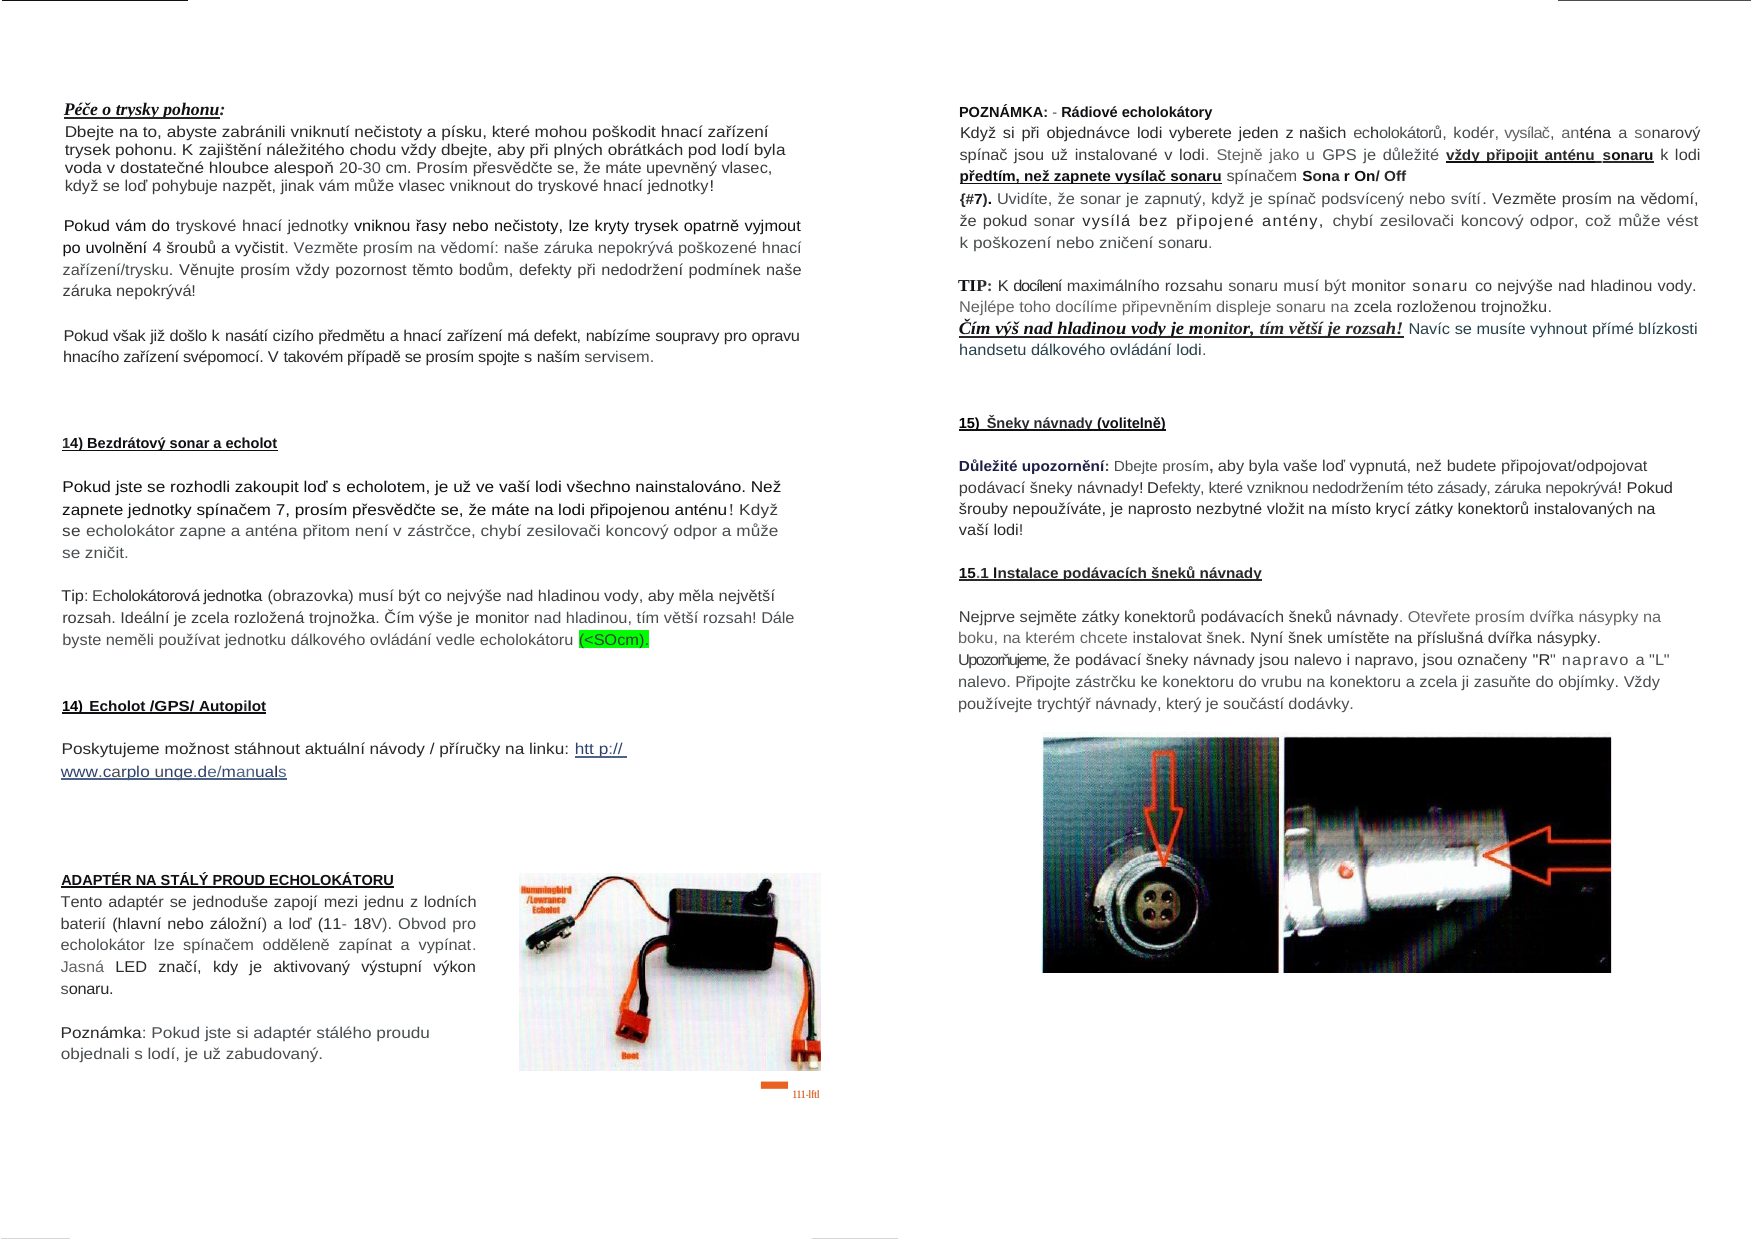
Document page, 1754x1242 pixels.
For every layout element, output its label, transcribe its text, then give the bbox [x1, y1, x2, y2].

list Echolot /GPS/ Autopilot [62, 697, 797, 714]
text Důležité upozornění: Dbejte prosím, aby byla vaše loď vypnutá, než budete připojovat/odpojovat podávací šneky návnady! Defekty, které vzniknou nedodržením této zásady, záruka nepokrývá! Pokud šrouby nepoužíváte, je naprosto nezbytné vložit na místo krycí zátky konektorů instalovaných na vaší lodi! [959, 457, 1688, 539]
text POZNÁMKA: - Rádiové echolokátory [959, 103, 1743, 120]
picture [1041, 732, 1612, 973]
text Tento adaptér se jednoduše zapojí mezi jednu z lodních baterií (hlavní nebo záložní) a loď (11- 18V). Obvod pro echolokátor lze spínačem odděleně zapínat a vypínat. Jasná LED značí, kdy je aktivovaný výstupní výkon sonaru. [60, 893, 476, 998]
text ADAPTÉR NA STÁLÝ PROUD ECHOLOKÁTORU [61, 872, 797, 888]
text Čím výš nad hladinou vody je monitor, tím větší je rozsah! Navíc se musíte vyhnout přímé blízkosti handsetu dálkového ovládání lodi. [958, 318, 1698, 359]
text TIP: K docílení maximálního rozsahu sonaru musí být monitor sonaru co nejvýše nad hladinou vody. Nejlépe toho docílíme připevněním displeje sonaru na zcela rozloženou trojnožku. [958, 276, 1697, 316]
text Pokud vám do tryskové hnací jednotky vniknou řasy nebo nečistoty, lze kryty trysek opatrně vyjmout po uvolnění 4 šroubů a vyčistit. Vezměte prosím na vědomí: naše záruka nepokrývá poškozené hnací zařízení/trysku. Věnujte prosím vždy pozornost těmto bodům, defekty při nedodržení podmínek naše záruka nepokrývá! [62, 217, 802, 300]
text Poznámka: Pokud jste si adaptér stálého proudu objednali s lodí, je už zabudovaný. [60, 1024, 486, 1063]
text Poskytujeme možnost stáhnout aktuální návody / příručky na linku: htt p:// www.carplo unge.de/manuals [61, 740, 706, 781]
text {#7). Uvidíte, že sonar je zapnutý, když je spínač podsvícený nebo svítí. Vezměte prosím na vědomí, že pokud sonar vysílá bez připojené antény, chybí zesilovači koncový odpor, což může vést k poškození nebo zničení sonaru. [959, 190, 1699, 251]
text Dbejte na to, abyste zabránili vniknutí nečistoty a písku, které mohou poškodit hnací zařízení trysek pohonu. K zajištění náležitého chodu vždy dbejte, aby při plných obrátkách pod lodí byla voda v dostatečné hloubce alespoň 20-30 cm. Prosím přesvědčte se, že máte upevněný vlasec, když se loď pohybuje nazpět, jinak vám může vlasec vniknout do tryskové hnací jednotky! [64, 123, 807, 195]
text Pokud jste se rozhodli zakoupit loď s echolotem, je už ve vaší lodi všechno nainstalováno. Než zapnete jednotky spínačem 7, prosím přesvědčte se, že máte na lodi připojenou anténu! Když se echolokátor zapne a anténa přitom není v zástrčce, chybí zesilovači koncový odpor a může se zničit. [62, 477, 794, 562]
text 15.1 lnstalace podávacích šneků návnady [959, 565, 1743, 582]
list Šneky návnady (volitelně) [959, 414, 1743, 431]
text Nejprve sejměte zátky konektorů podávacích šneků návnady. Otevřete prosím dvířka násypky na boku, na kterém chcete instalovat šnek. Nyní šnek umístěte na příslušná dvířka násypky. Upozorňujeme, že podávací šneky návnady jsou nalevo i napravo, jsou označeny "R" napravo a "L" nalevo. Připojte zástrčku ke konektoru do vrubu na konektoru a zcela ji zasuňte do objímky. Vždy používejte trychtýř návnady, který je součástí dodávky. [958, 607, 1695, 712]
text Pokud však již došlo k nasátí cizího předmětu a hnací zařízení má defekt, nabízíme soupravy pro opravu hnacího zařízení svépomocí. V takovém případě se prosím spojte s naším servisem. [63, 327, 801, 365]
text Když si při objednávce lodi vyberete jeden z našich echolokátorů, kodér, vysílač, anténa a sonarový spínač jsou už instalované v lodi. Stejně jako u GPS je důležité vždy připojit anténu sonaru k lodi předtím, než zapnete vysílač sonaru spínačem Sona r On/ Off [959, 123, 1701, 185]
subtitle Péče o trysky pohonu: [63, 99, 807, 119]
text Tip: Echolokátorová jednotka (obrazovka) musí být co nejvýše nad hladinou vody, aby měla největší rozsah. Ideální je zcela rozložená trojnožka. Čím výše je monitor nad hladinou, tím větší rozsah! Dále byste neměli používat jednotku dálkového ovládání vedle echolokátoru (<SOcm). [61, 587, 797, 648]
picture [519, 873, 821, 1071]
text 14) Bezdrátový sonar a echolot [62, 435, 797, 452]
